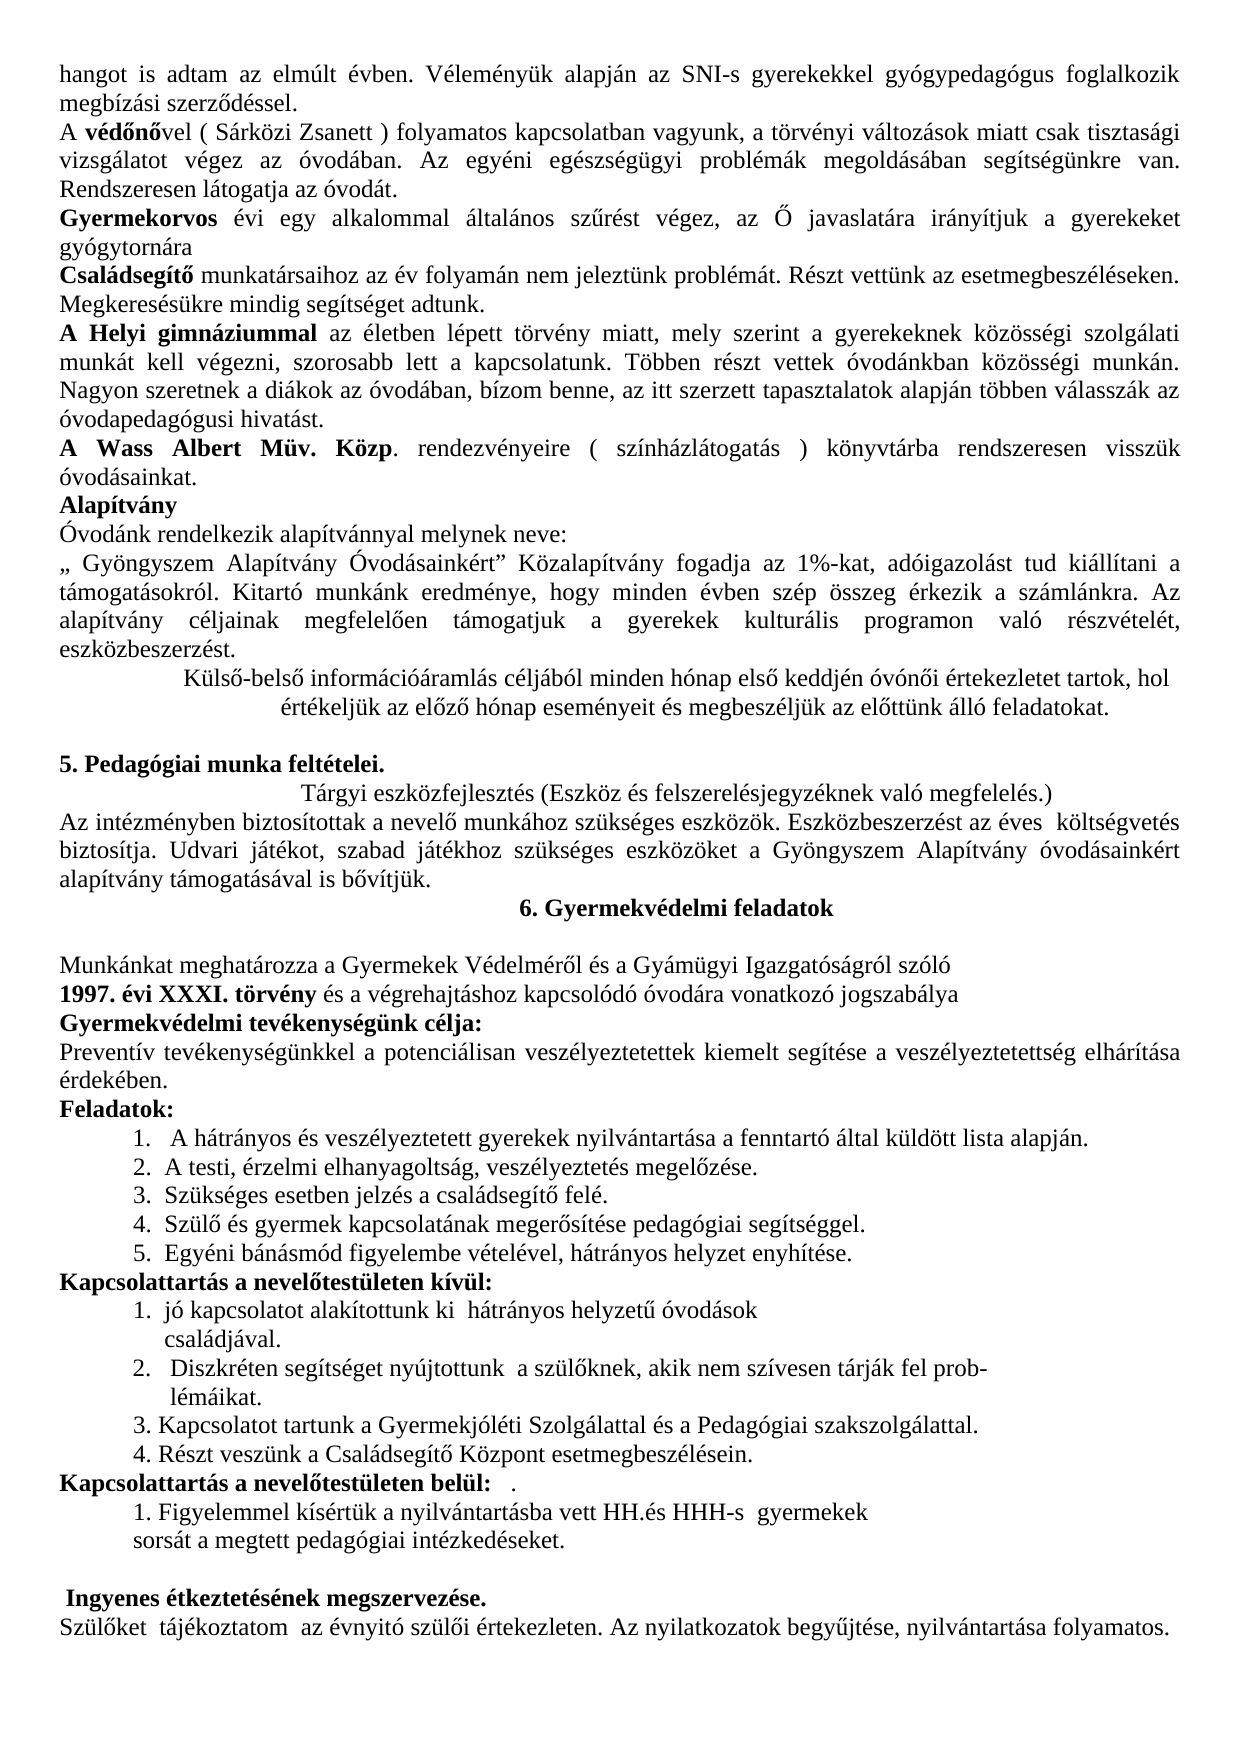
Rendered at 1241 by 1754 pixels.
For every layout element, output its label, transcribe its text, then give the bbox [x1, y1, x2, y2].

text Óvodánk rendelkezik alapítvánnyal melynek neve: [59, 519, 1181, 548]
text „ Gyöngyszem Alapítvány Óvodásainkért” Közalapítvány fogadja az 1%-kat, adóigazolást tud kiállítani a támogatásokról. Kitartó munkánk eredménye, hogy minden évben szép összeg érkezik a számlánkra. Az alapítvány céljainak megfelelően támogatjuk a gyerekek kulturális programon való részvételét, eszközbeszerzést. [59, 548, 1181, 663]
text A Wass Albert Müv. Közp. rendezvényeire ( színházlátogatás ) könyvtárba rendszeresen visszük óvodásainkat. [59, 433, 1181, 490]
text Az intézményben biztosítottak a nevelő munkához szükséges eszközök. Eszközbeszerzést az éves költségvetés biztosítja. Udvari játékot, szabad játékhoz szükséges eszközöket a Gyöngyszem Alapítvány óvodásainkért alapítvány támogatásával is bővítjük. [59, 807, 1181, 893]
text Szülőket tájékoztatom az évnyitó szülői értekezleten. Az nyilatkozatok begyűjtése, nyilvántartása folyamatos. [59, 1612, 1181, 1640]
text 5. Pedagógiai munka feltételei. [59, 749, 1181, 778]
text Feladatok: [59, 1094, 1181, 1123]
text Családsegítő munkatársaihoz az év folyamán nem jeleztünk problémát. Részt vettünk az esetmegbeszéléseken. Megkeresésükre mindig segítséget adtunk. [59, 260, 1181, 318]
text 4. Részt veszünk a Családsegítő Központ esetmegbeszélésein. [59, 1439, 1181, 1468]
text Kapcsolattartás a nevelőtestületen kívül: [59, 1267, 1181, 1295]
text 1997. évi XXXI. törvény és a végrehajtáshoz kapcsolódó óvodára vonatkozó jogszabálya [59, 979, 1181, 1008]
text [59, 59, 1181, 117]
text Preventív tevékenységünkkel a potenciálisan veszélyeztetettek kiemelt segítése a veszélyeztetettség elhárítása érdekében. [59, 1037, 1181, 1094]
text Gyermekorvos évi egy alkalommal általános szűrést végez, az Ő javaslatára irányítjuk a gyerekeket gyógytornára [59, 203, 1181, 260]
text lémáikat. [132, 1382, 1181, 1410]
text A Helyi gimnáziummal az életben lépett törvény miatt, mely szerint a gyerekeknek közösségi szolgálati munkát kell végezni, szorosabb lett a kapcsolatunk. Többen részt vettek óvodánkban közösségi munkán. Nagyon szeretnek a diákok az óvodában, bízom benne, az itt szerzett tapasztalatok alapján többen válasszák az óvodapedagógusi hivatást. [59, 318, 1181, 433]
text 5. Egyéni bánásmód figyelembe vételével, hátrányos helyzet enyhítése. [59, 1238, 1181, 1267]
subtitle Külső-belső információáramlás céljából minden hónap első keddjén óvónői értekezletet tartok, hol értékeljük az előző hónap eseményeit és megbeszéljük az előttünk álló feladatokat. [172, 663, 1181, 720]
subtitle Tárgyi eszközfejlesztés (Eszköz és felszerelésjegyzéknek való megfelelés.) [172, 778, 1181, 807]
text családjával. [59, 1324, 1181, 1353]
list Diszkréten segítséget nyújtottunk a szülőknek, akik nem szívesen tárják fel prob- [132, 1353, 1181, 1382]
text Gyermekvédelmi tevékenységünk célja: [59, 1008, 1181, 1037]
text sorsát a megtett pedagógiai intézkedéseket. [59, 1525, 1181, 1554]
text A védőnővel ( Sárközi Zsanett ) folyamatos kapcsolatban vagyunk, a törvényi változások miatt csak tisztasági vizsgálatot végez az óvodában. Az egyéni egészségügyi problémák megoldásában segítségünkre van. Rendszeresen látogatja az óvodát. [59, 117, 1181, 203]
subtitle 6. Gyermekvédelmi feladatok [172, 893, 1181, 922]
text 4. Szülő és gyermek kapcsolatának megerősítése pedagógiai segítséggel. [59, 1209, 1181, 1238]
text 3. Szükséges esetben jelzés a családsegítő felé. [59, 1180, 1181, 1209]
text Ingyenes étkeztetésének megszervezése. [59, 1583, 1181, 1612]
list A hátrányos és veszélyeztetett gyerekek nyilvántartása a fenntartó által küldött lista alapján. [132, 1123, 1181, 1152]
text 2. A testi, érzelmi elhanyagoltság, veszélyeztetés megelőzése. [59, 1152, 1181, 1180]
text Alapítvány [59, 490, 1181, 519]
text 3. Kapcsolatot tartunk a Gyermekjóléti Szolgálattal és a Pedagógiai szakszolgálattal. [59, 1410, 1181, 1439]
text Munkánkat meghatározza a Gyermekek Védelméről és a Gyámügyi Igazgatóságról szóló [59, 950, 1181, 979]
text 1. Figyelemmel kísértük a nyilvántartásba vett HH.és HHH-s gyermekek [59, 1497, 1181, 1525]
text Kapcsolattartás a nevelőtestületen belül: . [59, 1468, 1181, 1497]
text 1. jó kapcsolatot alakítottunk ki hátrányos helyzetű óvodások [59, 1295, 1181, 1324]
